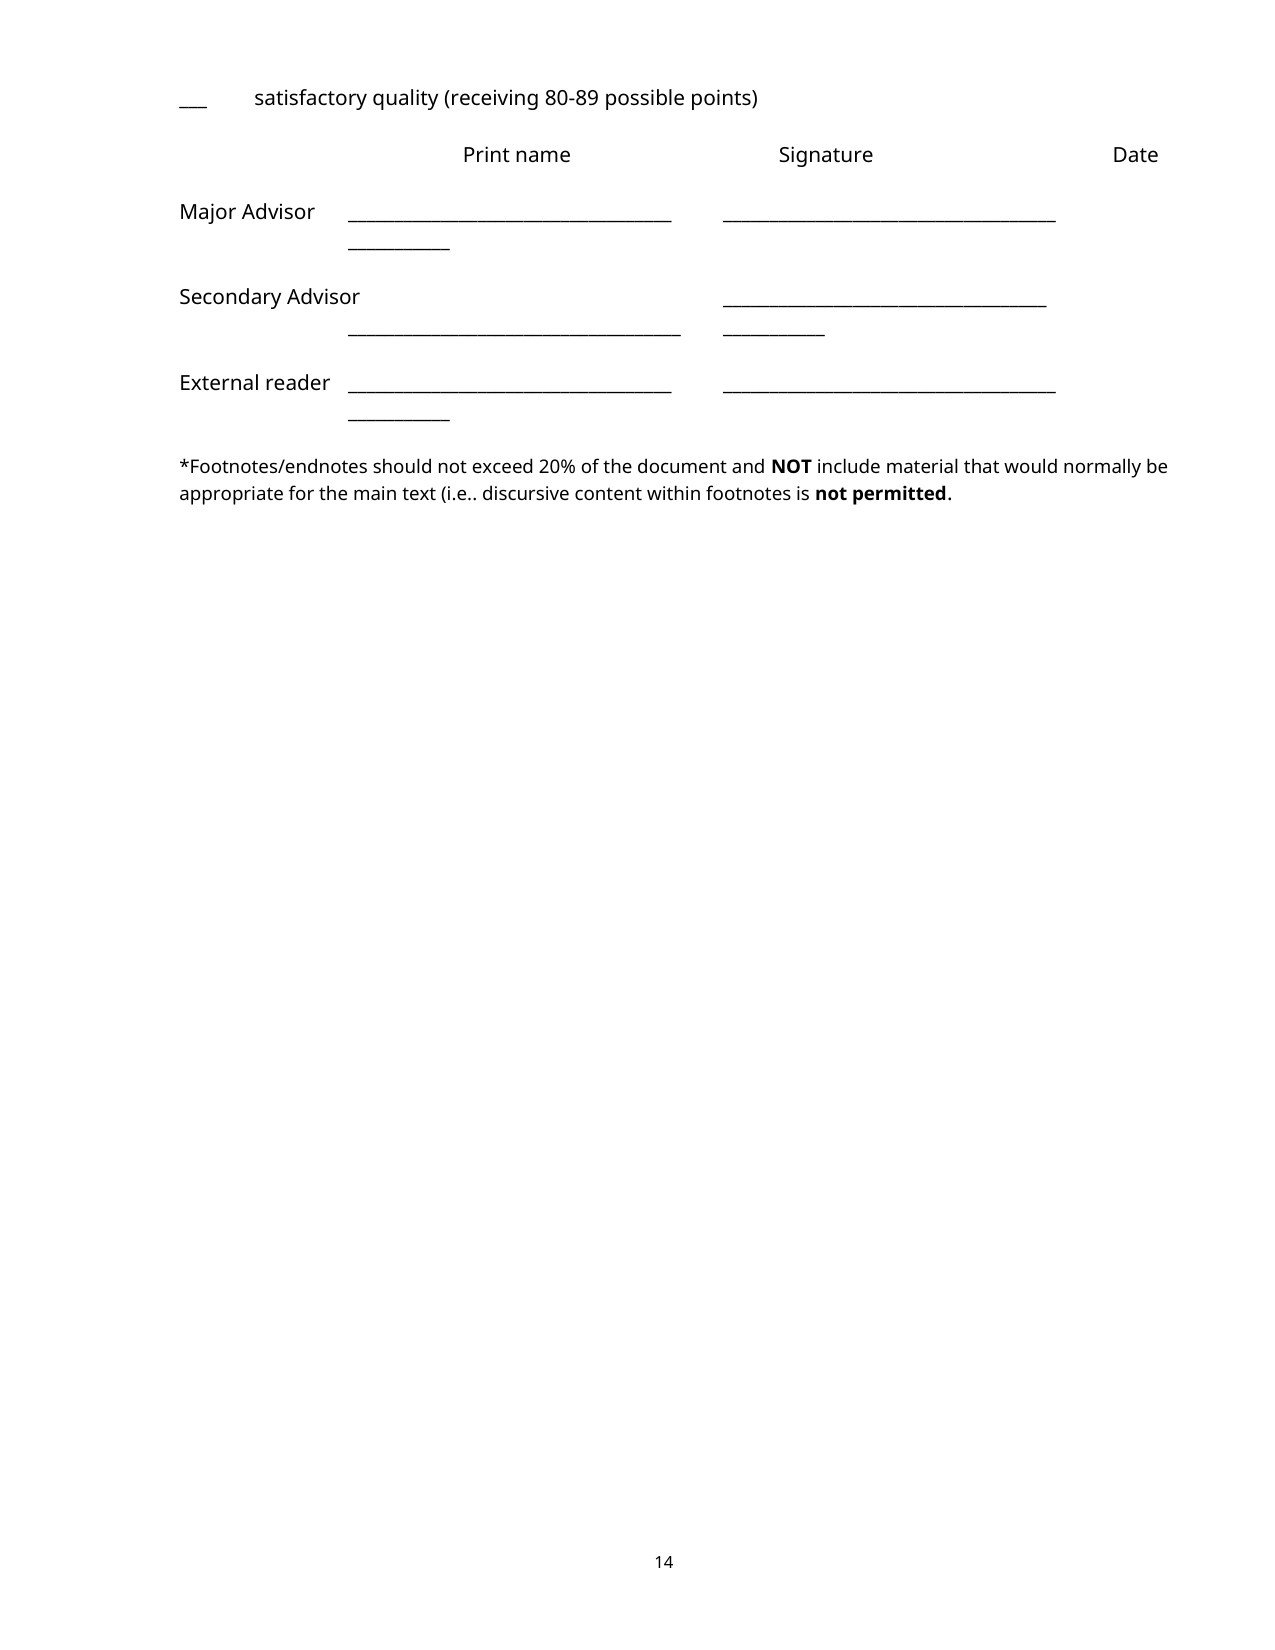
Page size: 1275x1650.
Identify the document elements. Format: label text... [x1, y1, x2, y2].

text Secondary Advisor ___________________________________ ____________________________________ ___________ [179, 282, 1208, 339]
text External reader ___________________________________ ____________________________________ ___________ [179, 368, 1208, 424]
text Print name Signature Date [179, 140, 1208, 169]
text ___ satisfactory quality (receiving 80-89 possible points) [179, 83, 1208, 112]
text *Footnotes/endnotes should not exceed 20% of the document and NOT include material that would normally be appropriate for the main text (i.e.. discursive content within footnotes is not permitted. [179, 453, 1208, 507]
text Major Advisor ___________________________________ ____________________________________ ___________ [179, 197, 1208, 254]
